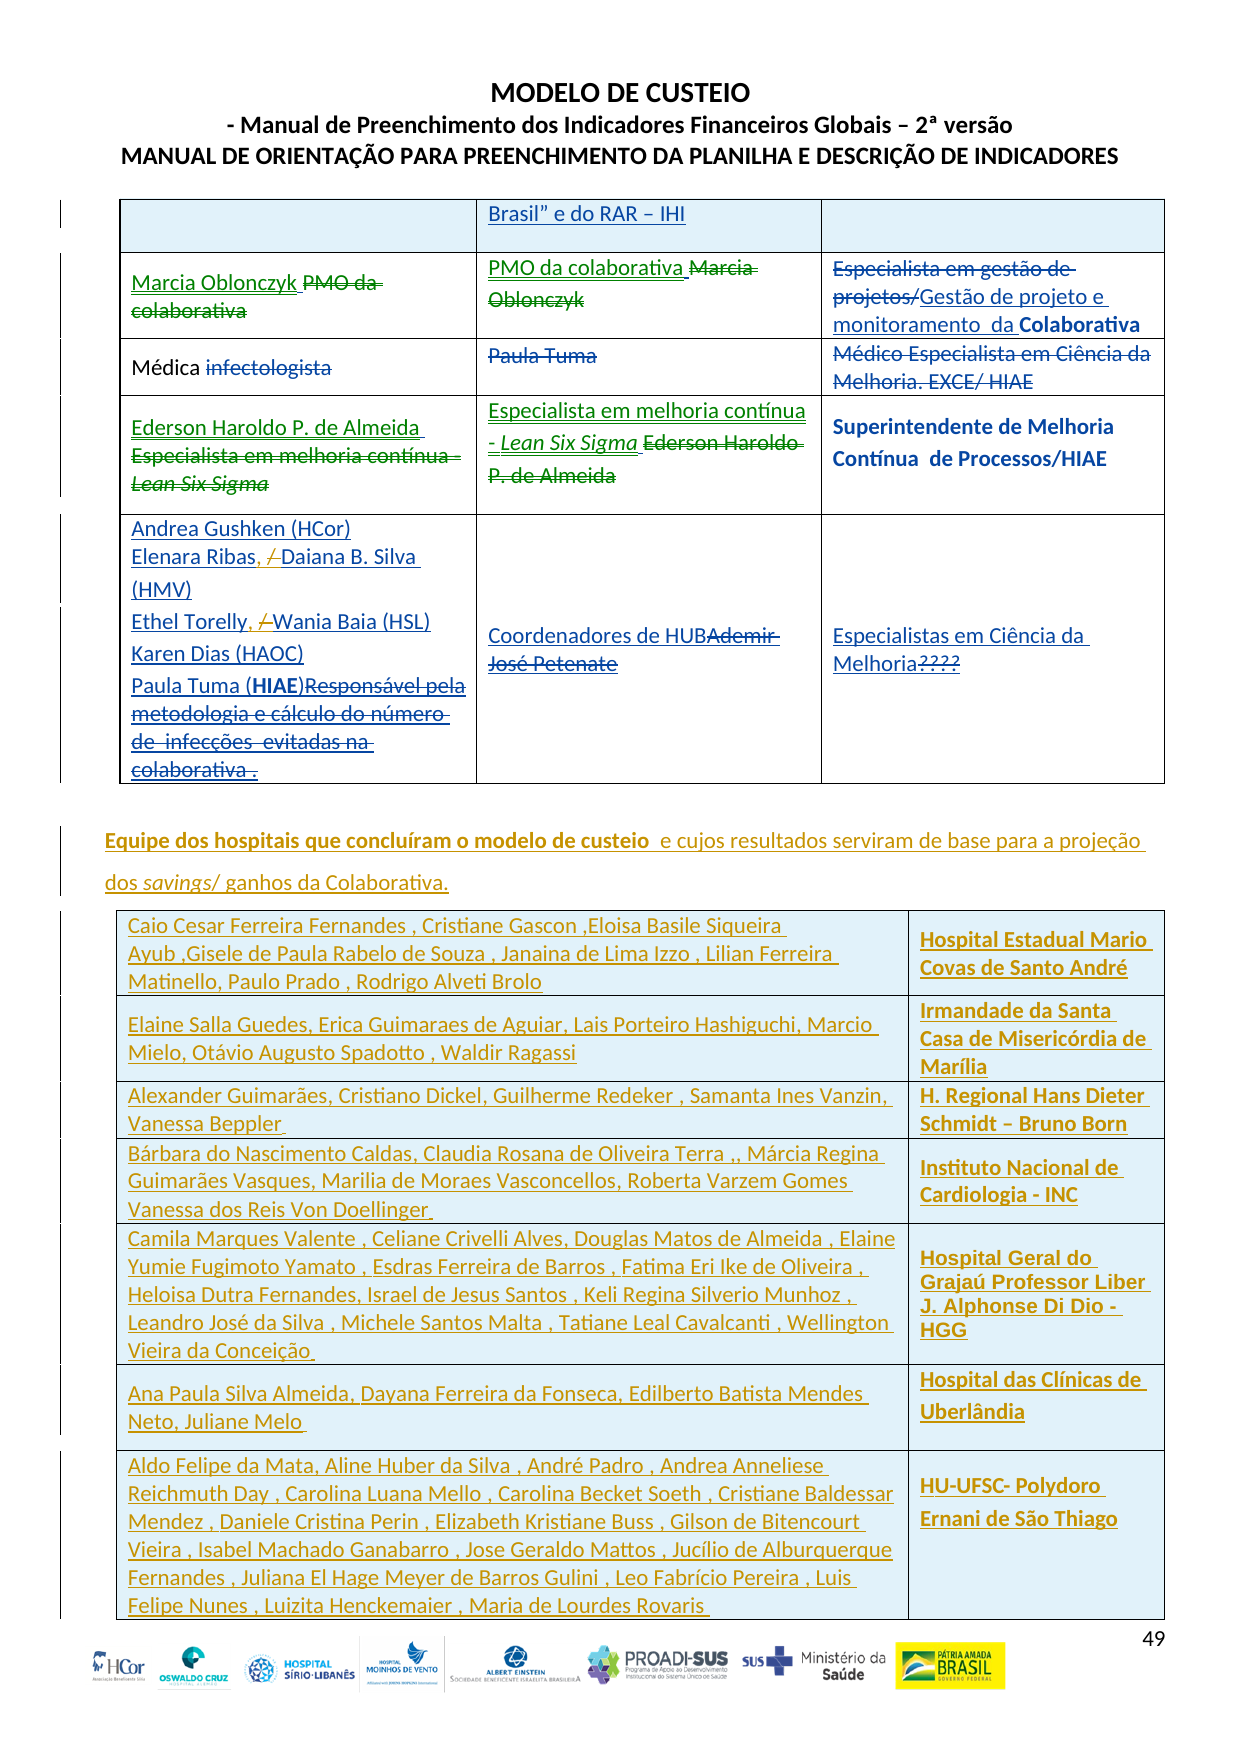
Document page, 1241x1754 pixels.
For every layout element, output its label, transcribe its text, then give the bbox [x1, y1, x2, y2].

table_cell [477, 339, 821, 395]
table_cell Colaborativa [822, 253, 1164, 338]
table_cell [477, 515, 821, 783]
table_cell [822, 515, 1164, 783]
picture [84, 1636, 1006, 1697]
table_cell Superintendente de Melhoria Contínua de Processos/HIAE [822, 396, 1164, 513]
table_cell [477, 253, 821, 338]
table_cell [822, 339, 1164, 395]
table_cell [121, 253, 476, 338]
table_cell [121, 396, 476, 513]
table_cell [121, 339, 476, 395]
table_cell [121, 515, 476, 783]
table_cell [477, 396, 821, 513]
